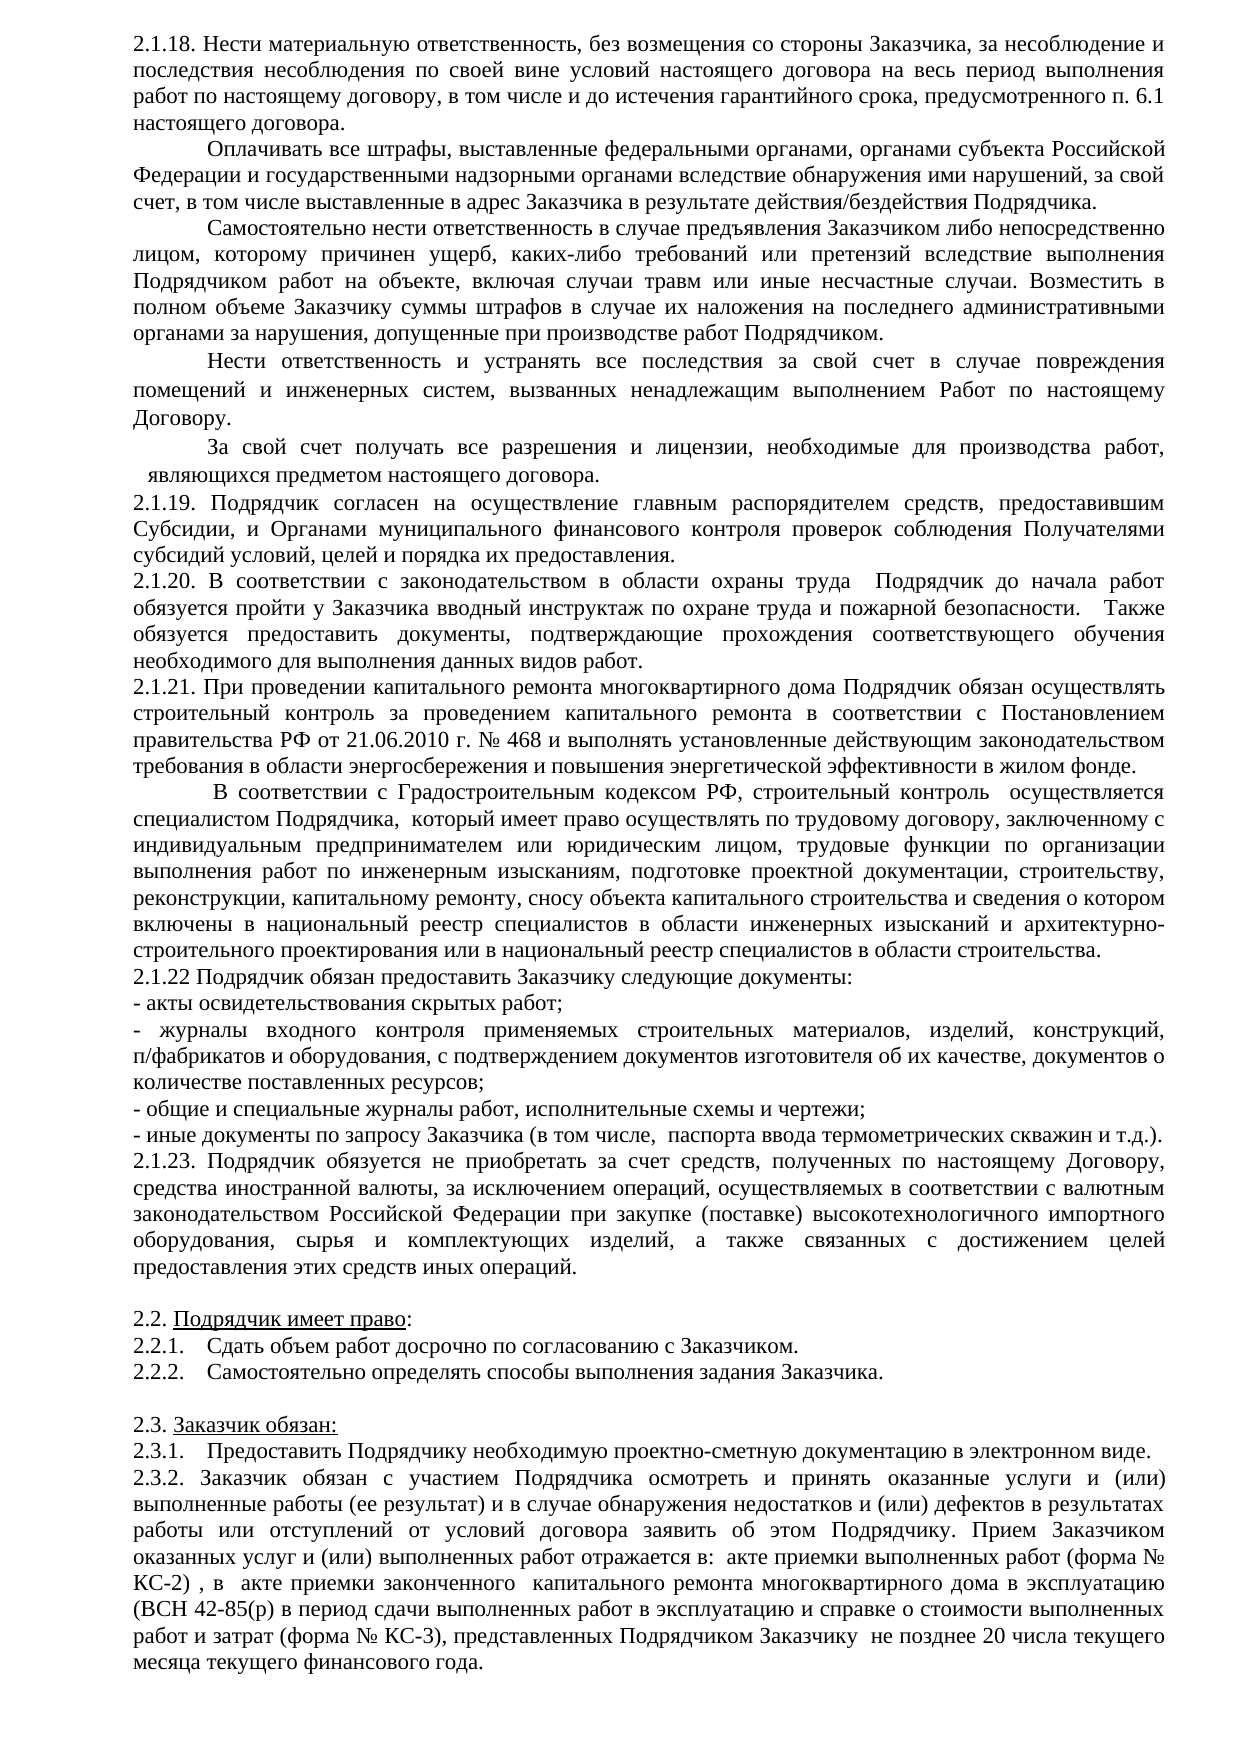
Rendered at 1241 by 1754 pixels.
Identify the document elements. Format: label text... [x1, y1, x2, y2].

text 2.2.1. Сдать объем работ досрочно по согласованию с Заказчиком. [133, 1332, 1167, 1358]
text 2.3. Заказчик обязан: [133, 1411, 1167, 1437]
text - акты освидетельствования скрытых работ; [133, 989, 1167, 1016]
text 2.2. Подрядчик имеет право: [133, 1306, 1167, 1332]
text Нести ответственность и устранять все последствия за свой счет в случае повреждения помещений и инженерных систем, вызванных ненадлежащим выполнением Работ по настоящему Договору. [133, 346, 1167, 431]
text Оплачивать все штрафы, выставленные федеральными органами, органами субъекта Российской Федерации и государственными надзорными органами вследствие обнаружения ими нарушений, за свой счет, в том числе выставленные в адрес Заказчика в результате действия/бездействия Подрядчика. [133, 135, 1167, 214]
text 2.3.1. Предоставить Подрядчику необходимую проектно-сметную документацию в электронном виде. [133, 1437, 1167, 1464]
text 2.1.20. В соответствии с законодательством в области охраны труда Подрядчик до начала работ обязуется пройти у Заказчика вводный инструктаж по охране труда и пожарной безопасности. Также обязуется предоставить документы, подтверждающие прохождения соответствующего обучения необходимого для выполнения данных видов работ. [133, 568, 1167, 673]
text 2.1.22 Подрядчик обязан предоставить Заказчику следующие документы: [133, 963, 1167, 989]
text 2.3.2. Заказчик обязан с участием Подрядчика осмотреть и принять оказанные услуги и (или) выполненные работы (ее результат) и в случае обнаружения недостатков и (или) дефектов в результатах работы или отступлений от условий договора заявить об этом Подрядчику. Прием Заказчиком оказанных услуг и (или) выполненных работ отражается в: акте приемки выполненных работ (форма № КС-2) , в акте приемки законченного капитального ремонта многоквартирного дома в эксплуатацию (ВСН 42-85(р) в период сдачи выполненных работ в эксплуатацию и справке о стоимости выполненных работ и затрат (форма № КС-3), представленных Подрядчиком Заказчику не позднее 20 числа текущего месяца текущего финансового года. [133, 1464, 1167, 1674]
text - иные документы по запросу Заказчика (в том числе, паспорта ввода термометрических скважин и т.д.). [133, 1121, 1167, 1147]
text 2.1.23. Подрядчик обязуется не приобретать за счет средств, полученных по настоящему Договору, средства иностранной валюты, за исключением операций, осуществляемых в соответствии с валютным законодательством Российской Федерации при закупке (поставке) высокотехнологичного импортного оборудования, сырья и комплектующих изделий, а также связанных с достижением целей предоставления этих средств иных операций. [133, 1147, 1167, 1279]
text 2.2.2. Самостоятельно определять способы выполнения задания Заказчика. [133, 1358, 1167, 1384]
text 2.1.18. Нести материальную ответственность, без возмещения со стороны Заказчика, за несоблюдение и последствия несоблюдения по своей вине условий настоящего договора на весь период выполнения работ по настоящему договору, в том числе и до истечения гарантийного срока, предусмотренного п. 6.1 настоящего договора. [133, 29, 1167, 135]
text В соответствии с Градостроительным кодексом РФ, строительный контроль осуществляется специалистом Подрядчика, который имеет право осуществлять по трудовому договору, заключенному с индивидуальным предпринимателем или юридическим лицом, трудовые функции по организации выполнения работ по инженерным изысканиям, подготовке проектной документации, строительству, реконструкции, капитальному ремонту, сносу объекта капитального строительства и сведения о котором включены в национальный реестр специалистов в области инженерных изысканий и архитектурно-строительного проектирования или в национальный реестр специалистов в области строительства. [133, 778, 1167, 963]
text - журналы входного контроля применяемых строительных материалов, изделий, конструкций, п/фабрикатов и оборудования, с подтверждением документов изготовителя об их качестве, документов о количестве поставленных ресурсов; [133, 1016, 1167, 1095]
text 2.1.21. При проведении капитального ремонта многоквартирного дома Подрядчик обязан осуществлять строительный контроль за проведением капитального ремонта в соответствии с Постановлением правительства РФ от 21.06.2010 г. № 468 и выполнять установленные действующим законодательством требования в области энергосбережения и повышения энергетической эффективности в жилом фонде. [133, 673, 1167, 778]
text - общие и специальные журналы работ, исполнительные схемы и чертежи; [133, 1095, 1167, 1121]
text 2.1.19. Подрядчик согласен на осуществление главным распорядителем средств, предоставившим Субсидии, и Органами муниципального финансового контроля проверок соблюдения Получателями субсидий условий, целей и порядка их предоставления. [133, 488, 1167, 568]
text Самостоятельно нести ответственность в случае предъявления Заказчиком либо непосредственно лицом, которому причинен ущерб, каких-либо требований или претензий вследствие выполнения Подрядчиком работ на объекте, включая случаи травм или иные несчастные случаи. Возместить в полном объеме Заказчику суммы штрафов в случае их наложения на последнего административными органами за нарушения, допущенные при производстве работ Подрядчиком. [133, 214, 1167, 346]
list За свой счет получать все разрешения и лицензии, необходимые для производства работ, являющихся предметом настоящего договора. [148, 431, 1167, 488]
